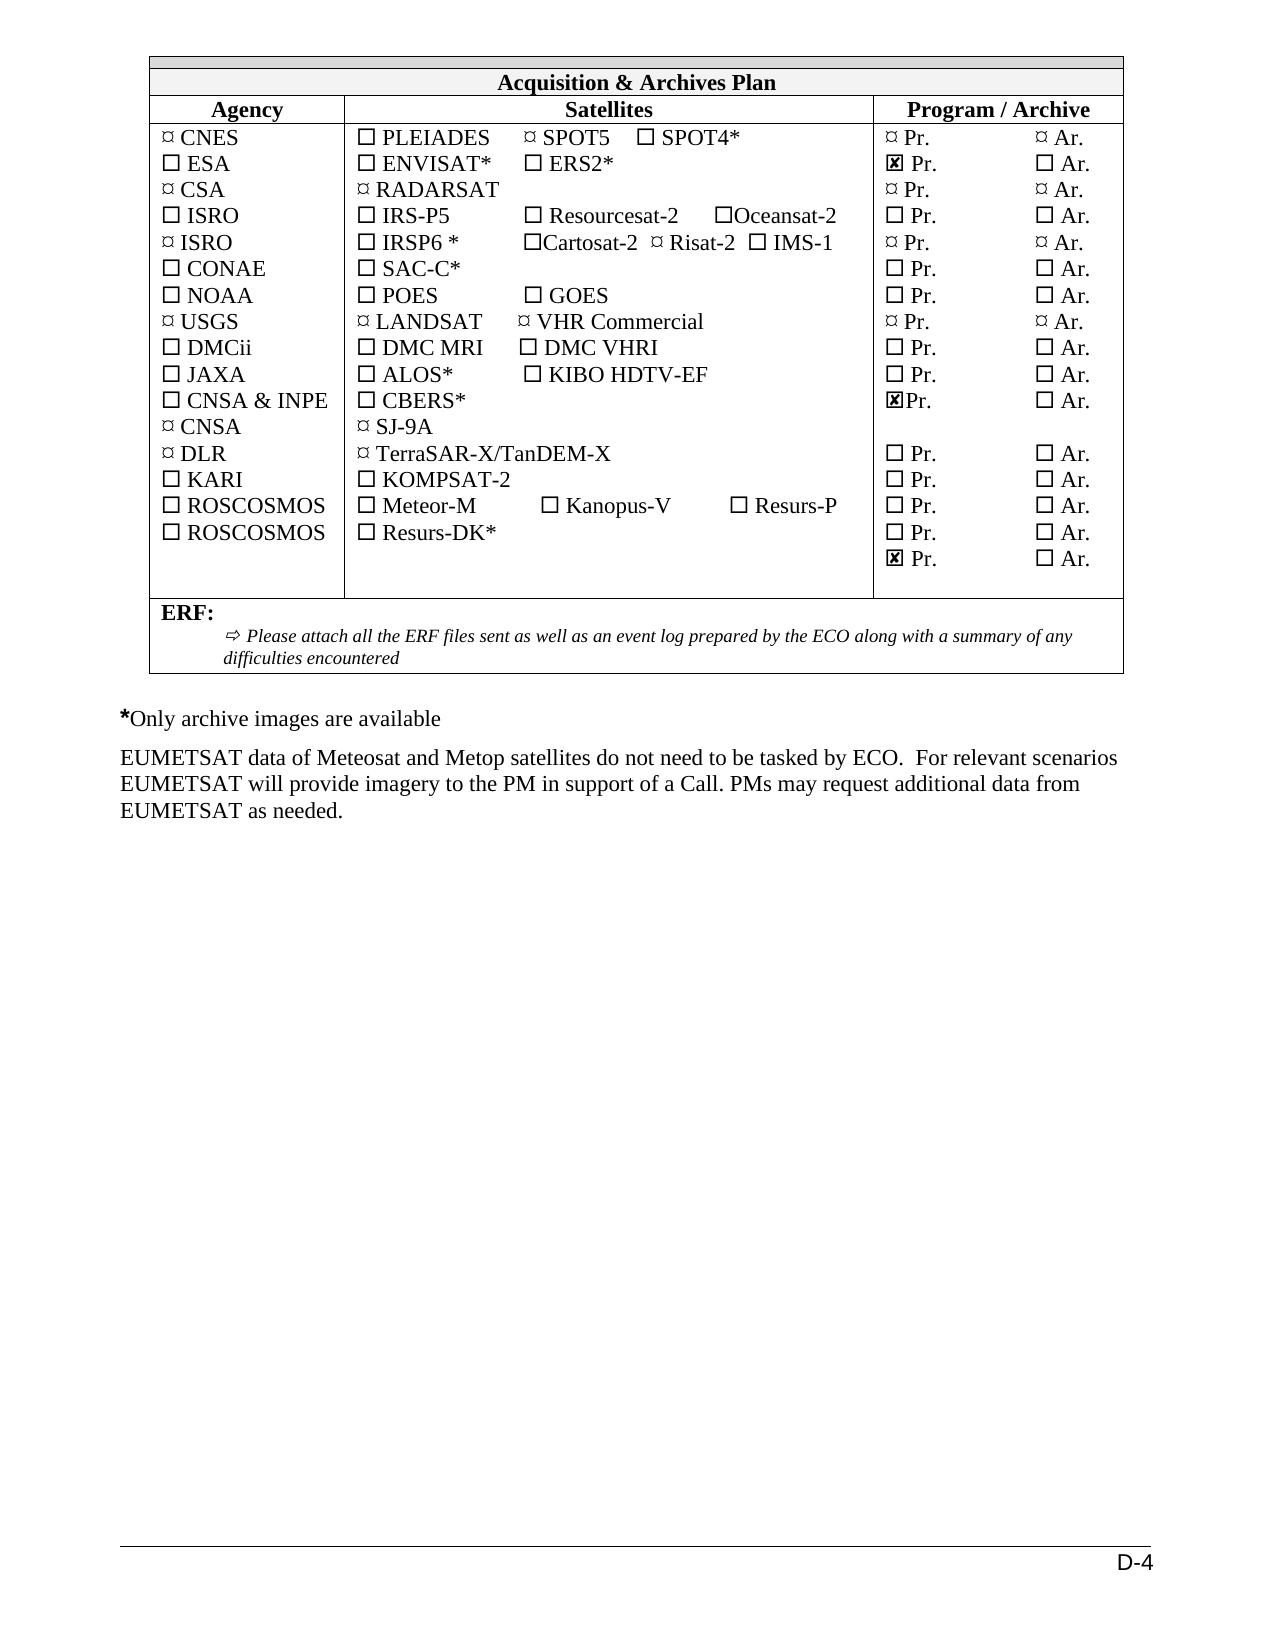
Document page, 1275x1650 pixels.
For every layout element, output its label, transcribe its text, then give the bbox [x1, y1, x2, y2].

text EUMETSAT data of Meteosat and Metop satellites do not need to be tasked by ECO. For relevant scenarios EUMETSAT will provide imagery to the PM in support of a Call. PMs may request additional data from EUMETSAT as needed. [120, 744, 1155, 823]
table_header [150, 57, 1123, 68]
table_cell Satellites [345, 96, 873, 122]
table_cell Agency [150, 96, 344, 122]
table_cell ERF: Please attach all the ERF files sent as well as an event log prepared by the ECO along with a summary of any difficulties encountered [150, 599, 1123, 673]
table_cell PLEIADES SPOT5 SPOT4* ENVISAT* ERS2* RADARSAT IRS-P5 Resourcesat-2 Oceansat-2 IRSP6 * Cartosat-2 Risat-2 IMS-1 SAC-C* POES GOES LANDSAT VHR Commercial DMC MRI DMC VHRI ALOS* KIBO HDTV-EF CBERS* SJ-9A TerraSAR-X/TanDEM-X KOMPSAT-2 Meteor-M Kanopus-V Resurs-P Resurs-DK* [345, 124, 873, 598]
table_cell Pr. Ar. Pr. Ar. Pr. Ar. Pr. Ar. Pr. Ar. Pr. Ar. Pr. Ar. Pr. Ar. Pr. Ar. Pr. Ar. Pr. Ar. Pr. Ar. Pr. Ar. Pr. Ar. Pr. Ar. Pr. Ar. [874, 124, 1123, 598]
text *Only archive images are available [120, 703, 1155, 732]
table_cell CNES ESA CSA ISRO ISRO CONAE NOAA USGS DMCii JAXA CNSA & INPE CNSA DLR KARI ROSCOSMOS ROSCOSMOS [150, 124, 344, 598]
table_cell Acquisition & Archives Plan [150, 69, 1123, 95]
table_cell Program / Archive [874, 96, 1123, 122]
